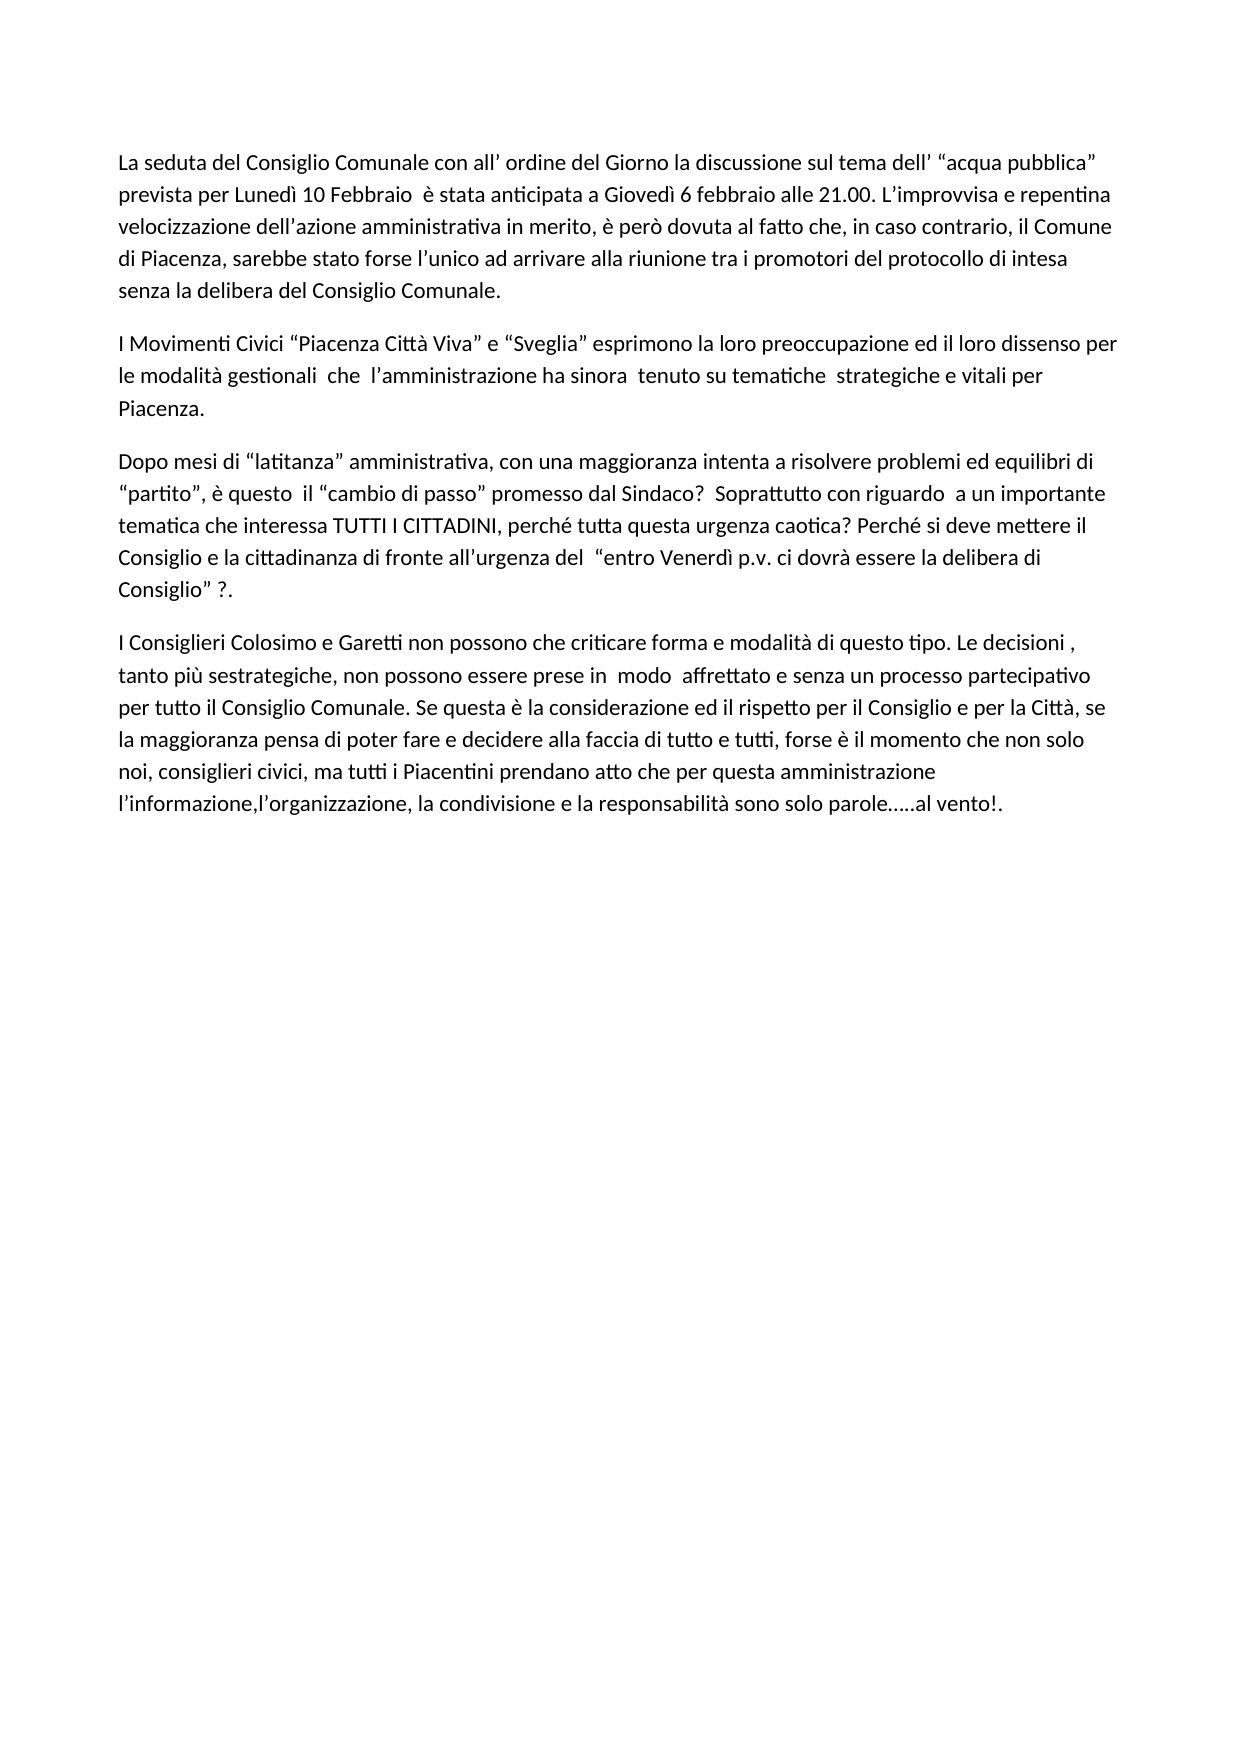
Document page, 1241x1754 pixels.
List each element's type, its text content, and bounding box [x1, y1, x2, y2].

text I Consiglieri Colosimo e Garetti non possono che criticare forma e modalità di questo tipo. Le decisioni , tanto più sestrategiche, non possono essere prese in modo affrettato e senza un processo partecipativo per tutto il Consiglio Comunale. Se questa è la considerazione ed il rispetto per il Consiglio e per la Città, se la maggioranza pensa di poter fare e decidere alla faccia di tutto e tutti, forse è il momento che non solo noi, consiglieri civici, ma tutti i Piacentini prendano atto che per questa amministrazione l’informazione,l’organizzazione, la condivisione e la responsabilità sono solo parole…..al vento!. [118, 628, 1122, 817]
text I Movimenti Civici “Piacenza Città Viva” e “Sveglia” esprimono la loro preoccupazione ed il loro dissenso per le modalità gestionali che l’amministrazione ha sinora tenuto su tematiche strategiche e vitali per Piacenza. [118, 329, 1122, 422]
text La seduta del Consiglio Comunale con all’ ordine del Giorno la discussione sul tema dell’ “acqua pubblica” prevista per Lunedì 10 Febbraio è stata anticipata a Giovedì 6 febbraio alle 21.00. L’improvvisa e repentina velocizzazione dell’azione amministrativa in merito, è però dovuta al fatto che, in caso contrario, il Comune di Piacenza, sarebbe stato forse l’unico ad arrivare alla riunione tra i promotori del protocollo di intesa senza la delibera del Consiglio Comunale. [118, 148, 1122, 304]
text Dopo mesi di “latitanza” amministrativa, con una maggioranza intenta a risolvere problemi ed equilibri di “partito”, è questo il “cambio di passo” promesso dal Sindaco? Soprattutto con riguardo a un importante tematica che interessa TUTTI I CITTADINI, perché tutta questa urgenza caotica? Perché si deve mettere il Consiglio e la cittadinanza di fronte all’urgenza del “entro Venerdì p.v. ci dovrà essere la delibera di Consiglio” ?. [118, 447, 1122, 603]
